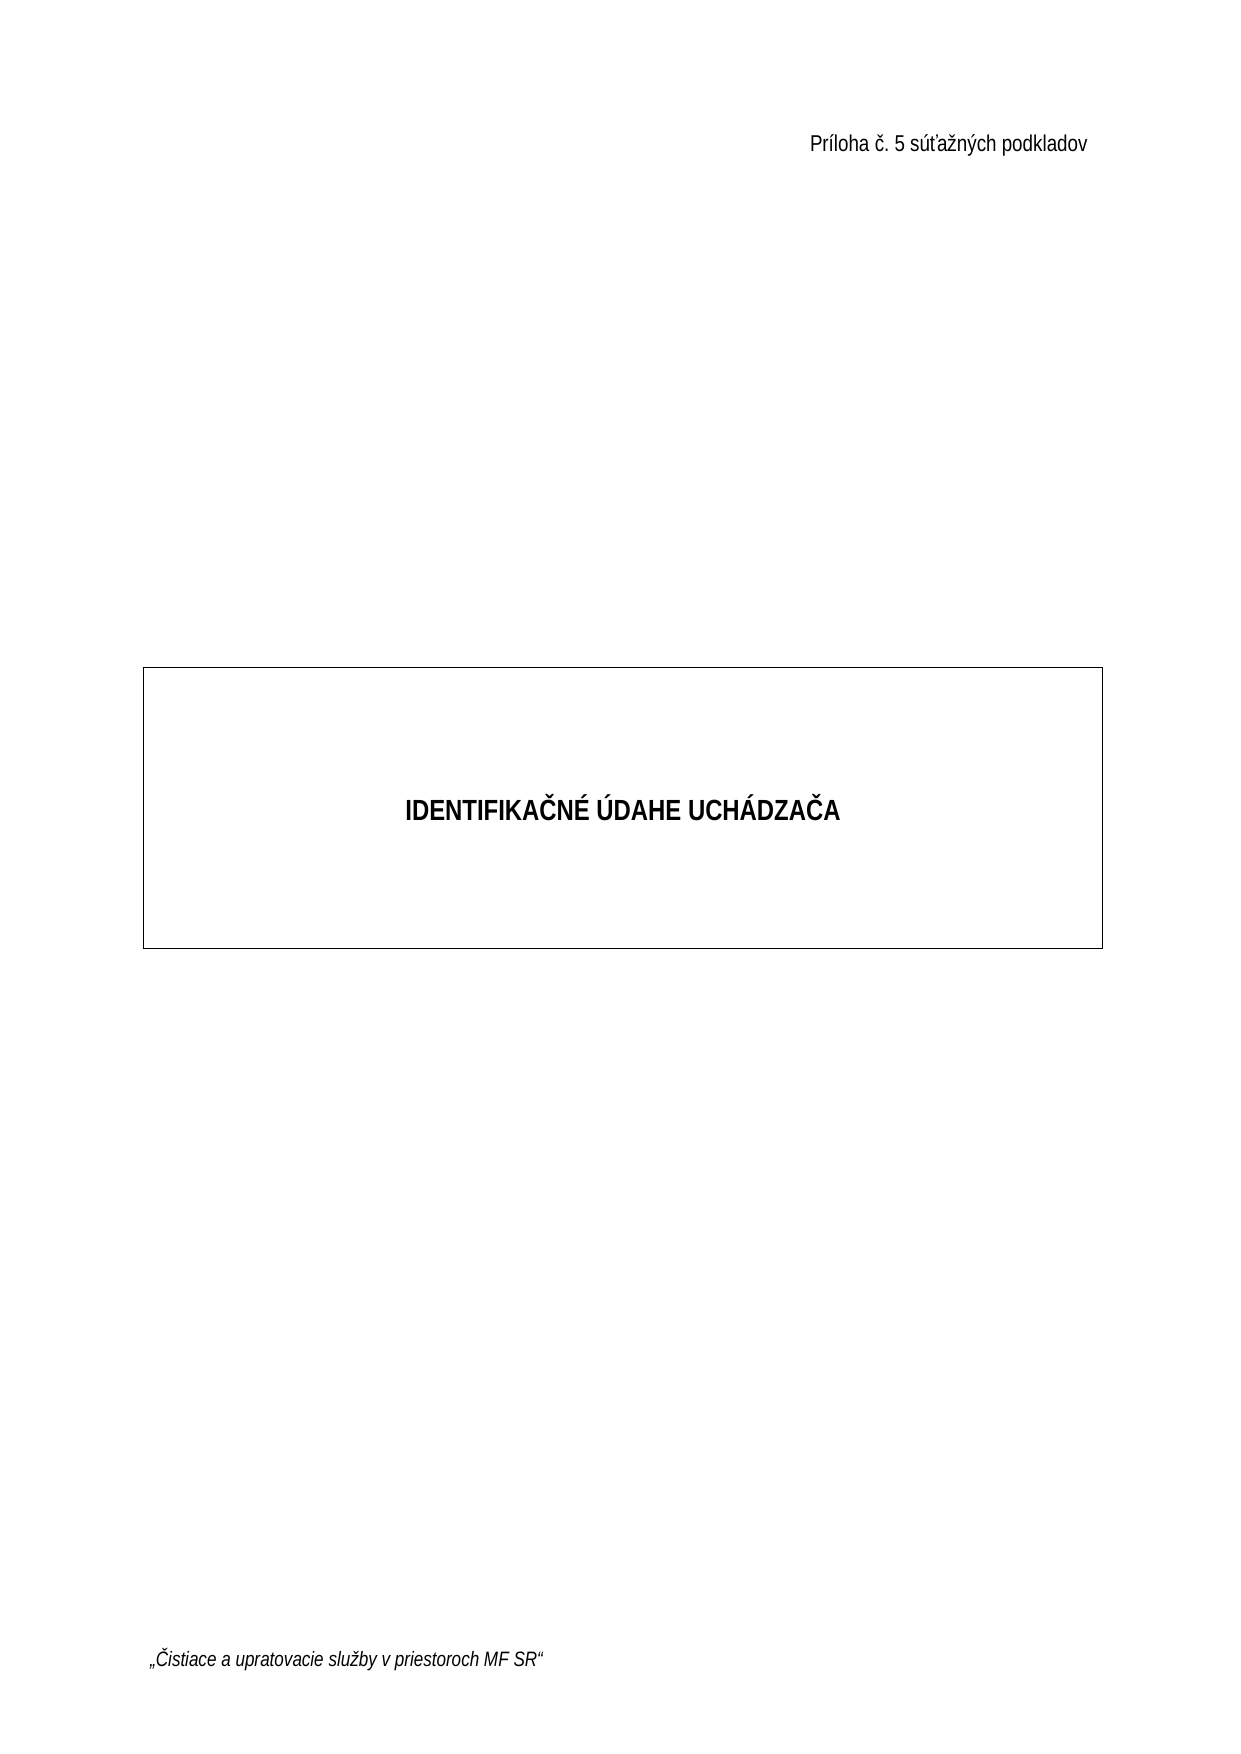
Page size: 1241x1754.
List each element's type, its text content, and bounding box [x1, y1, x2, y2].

text Príloha č. 5 súťažných podkladov [150, 130, 1087, 156]
table_header IDENTIFIKAČNÉ ÚDAHE UCHÁDZAČA [144, 668, 1102, 948]
